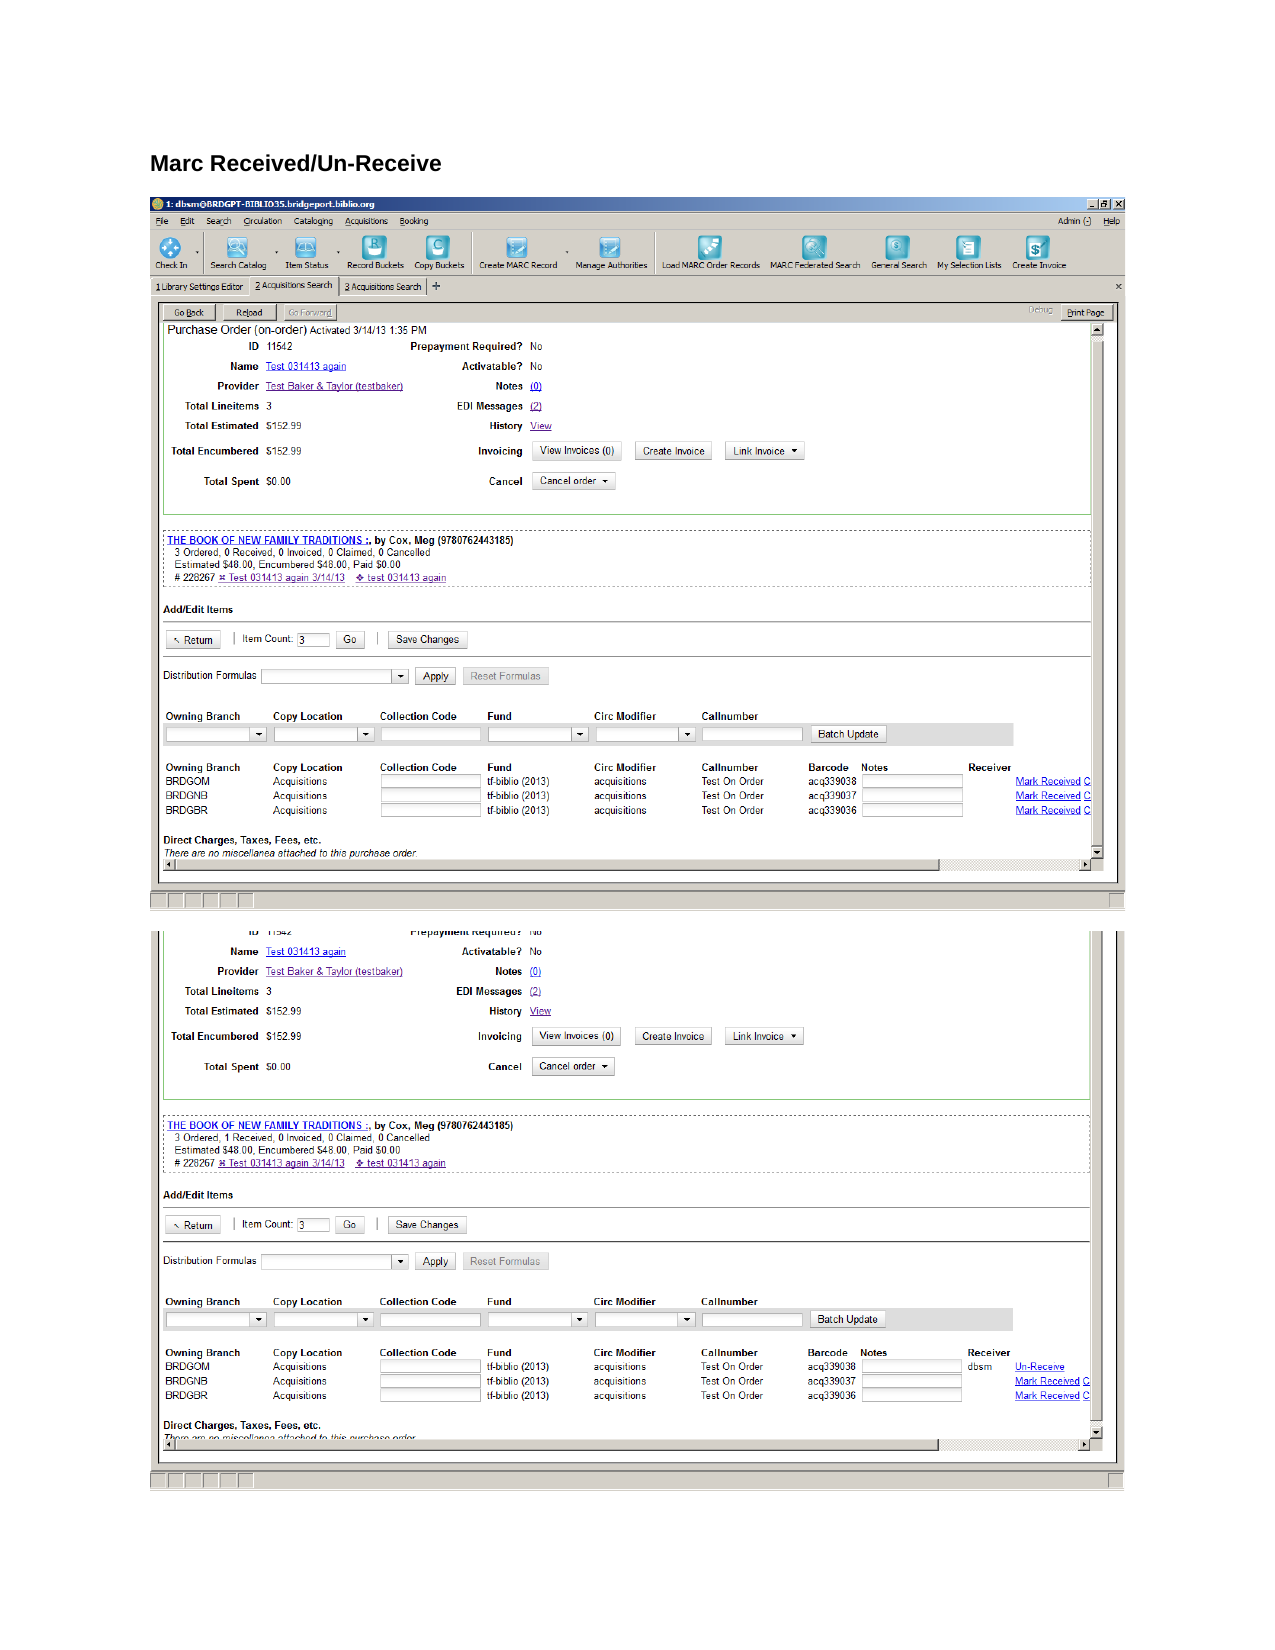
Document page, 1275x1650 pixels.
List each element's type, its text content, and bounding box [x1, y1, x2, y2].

text Marc Received/Un-Receive [150, 150, 1125, 176]
picture [150, 931, 1125, 1491]
picture [150, 197, 1125, 911]
